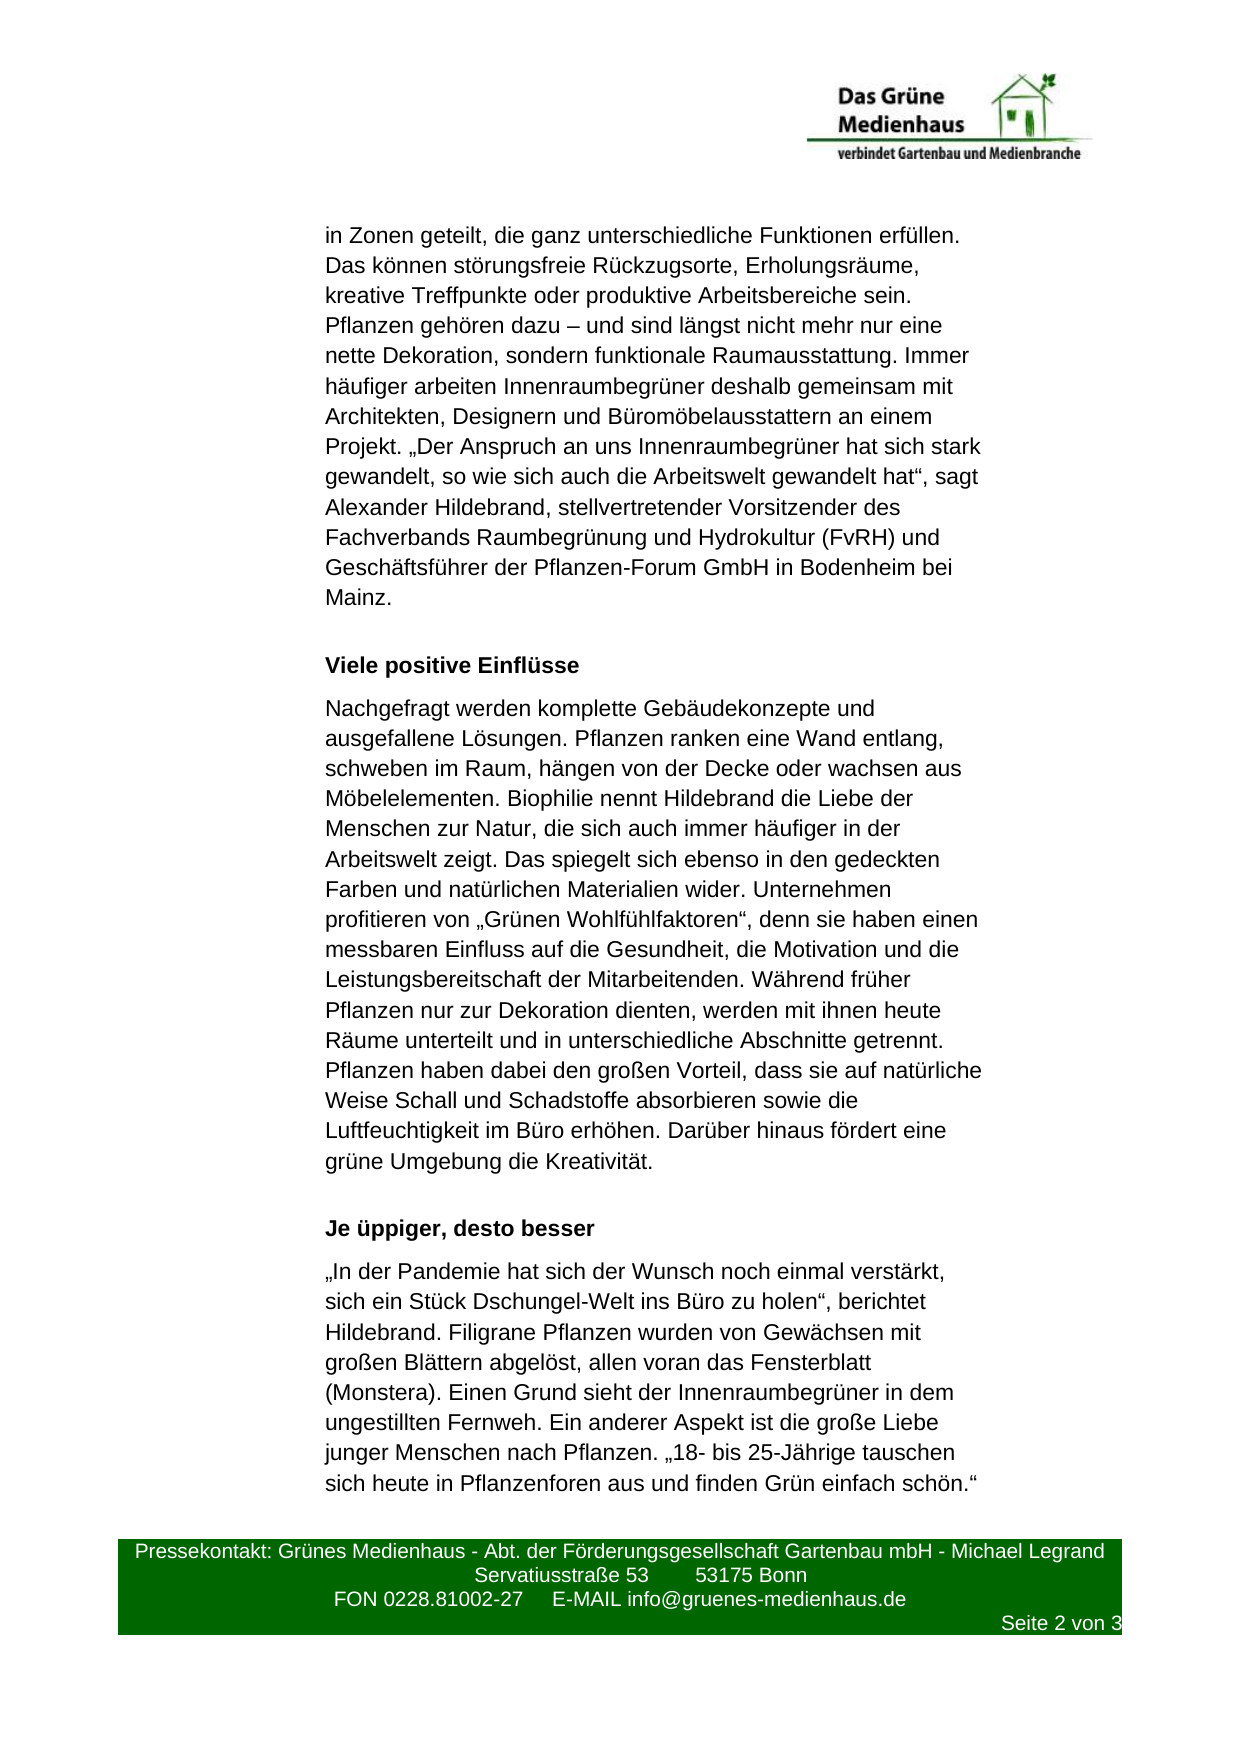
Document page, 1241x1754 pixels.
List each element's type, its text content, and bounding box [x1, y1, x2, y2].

picture [806, 73, 1093, 159]
text Viele positive Einflüsse [325, 652, 989, 678]
text Nachgefragt werden komplette Gebäudekonzepte und ausgefallene Lösungen. Pflanzen ranken eine Wand entlang, schweben im Raum, hängen von der Decke oder wachsen aus Möbelelementen. Biophilie nennt Hildebrand die Liebe der Menschen zur Natur, die sich auch immer häufiger in der Arbeitswelt zeigt. Das spiegelt sich ebenso in den gedeckten Farben und natürlichen Materialien wider. Unternehmen profitieren von „Grünen Wohlfühlfaktoren“, denn sie haben einen messbaren Einfluss auf die Gesundheit, die Motivation und die Leistungsbereitschaft der Mitarbeitenden. Während früher Pflanzen nur zur Dekoration dienten, werden mit ihnen heute Räume unterteilt und in unterschiedliche Abschnitte getrennt. Pflanzen haben dabei den großen Vorteil, dass sie auf natürliche Weise Schall und Schadstoffe absorbieren sowie die Luftfeuchtigkeit im Büro erhöhen. Darüber hinaus fördert eine grüne Umgebung die Kreativität. [325, 694, 989, 1174]
text Je üppiger, desto besser [325, 1215, 989, 1242]
